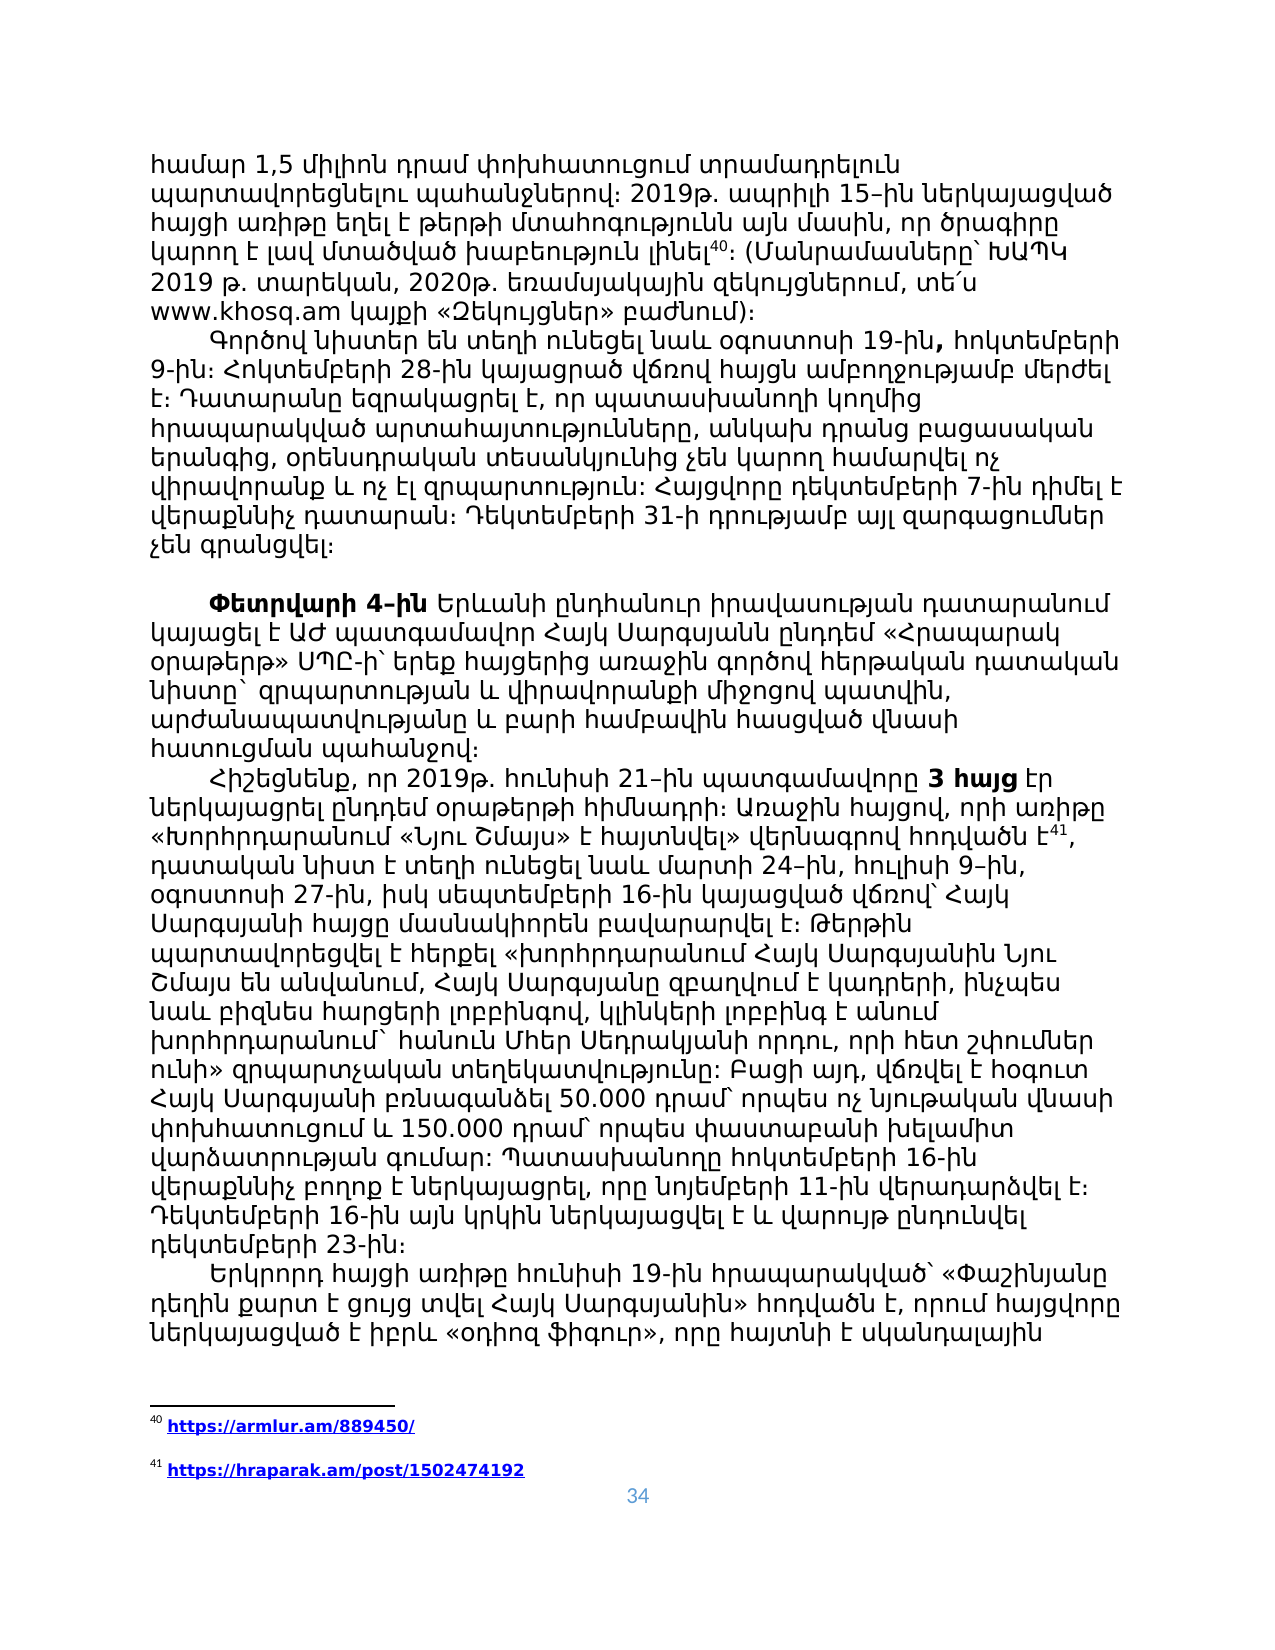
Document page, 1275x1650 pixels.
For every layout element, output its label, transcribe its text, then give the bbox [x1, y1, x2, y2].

text Հիշեցնենք, որ 2019թ. հունիսի 21–ին պատգամավորը 3 հայց էր ներկայացրել ընդդեմ օրաթերթի հիմնադրի։ Առաջին հայցով, որի առիթը «Խորհրդարանում «Նյու Շմայս» է հայտնվել» վերնագրով հոդվածն է, դատական նիստ է տեղի ունեցել նաև մարտի 24–ին, հուլիսի 9–ին, օգոստոսի 27-ին, իսկ սեպտեմբերի 16-ին կայացված վճռով՝ Հայկ Սարգսյանի հայցը մասնակիորեն բավարարվել է։ Թերթին պարտավորեցվել է հերքել «խորհրդարանում Հայկ Սարգսյանին Նյու Շմայս են անվանում, Հայկ Սարգսյանը զբաղվում է կադրերի, ինչպես նաև բիզնես հարցերի լոբբինգով, կլինկերի լոբբինգ է անում խորհրդարանում` հանուն Մհեր Սեդրակյանի որդու, որի հետ շփումներ ունի» զրպարտչական տեղեկատվությունը: Բացի այդ, վճռվել է հօգուտ Հայկ Սարգսյանի բռնագանձել 50.000 դրամ՝ որպես ոչ նյութական վնասի փոխհատուցում և 150.000 դրամ՝ որպես փաստաբանի խելամիտ վարձատրության գումար: Պատասխանողը հոկտեմբերի 16-ին վերաքննիչ բողոք է ներկայացրել, որը նոյեմբերի 11-ին վերադարձվել է։ Դեկտեմբերի 16-ին այն կրկին ներկայացվել է և վարույթ ընդունվել դեկտեմբերի 23-ին։ [150, 764, 1125, 1260]
text Գործով նիստեր են տեղի ունեցել նաև օգոստոսի 19-ին, հոկտեմբերի 9-ին։ Հոկտեմբերի 28-ին կայացրած վճռով հայցն ամբողջությամբ մերժել է։ Դատարանը եզրակացրել է, որ պատասխանողի կողմից հրապարակված արտահայտությունները, անկախ դրանց բացասական երանգից, օրենսդրական տեսանկյունից չեն կարող համարվել ոչ վիրավորանք և ոչ էլ զրպարտություն: Հայցվորը դեկտեմբերի 7-ին դիմել է վերաքննիչ դատարան։ Դեկտեմբերի 31-ի դրությամբ այլ զարգացումներ չեն գրանցվել։ [150, 326, 1125, 560]
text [150, 1260, 1125, 1347]
text Փետրվարի 4–ին Երևանի ընդհանուր իրավասության դատարանում կայացել է ԱԺ պատգամավոր Հայկ Սարգսյանն ընդդեմ «Հրապարակ օրաթերթ» ՍՊԸ-ի՝ երեք հայցերից առաջին գործով հերթական դատական նիստը` զրպարտության և վիրավորանքի միջոցով պատվին, արժանապատվությանը և բարի համբավին հասցված վնասի հատուցման պահանջով։ [150, 589, 1125, 764]
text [150, 150, 1125, 326]
